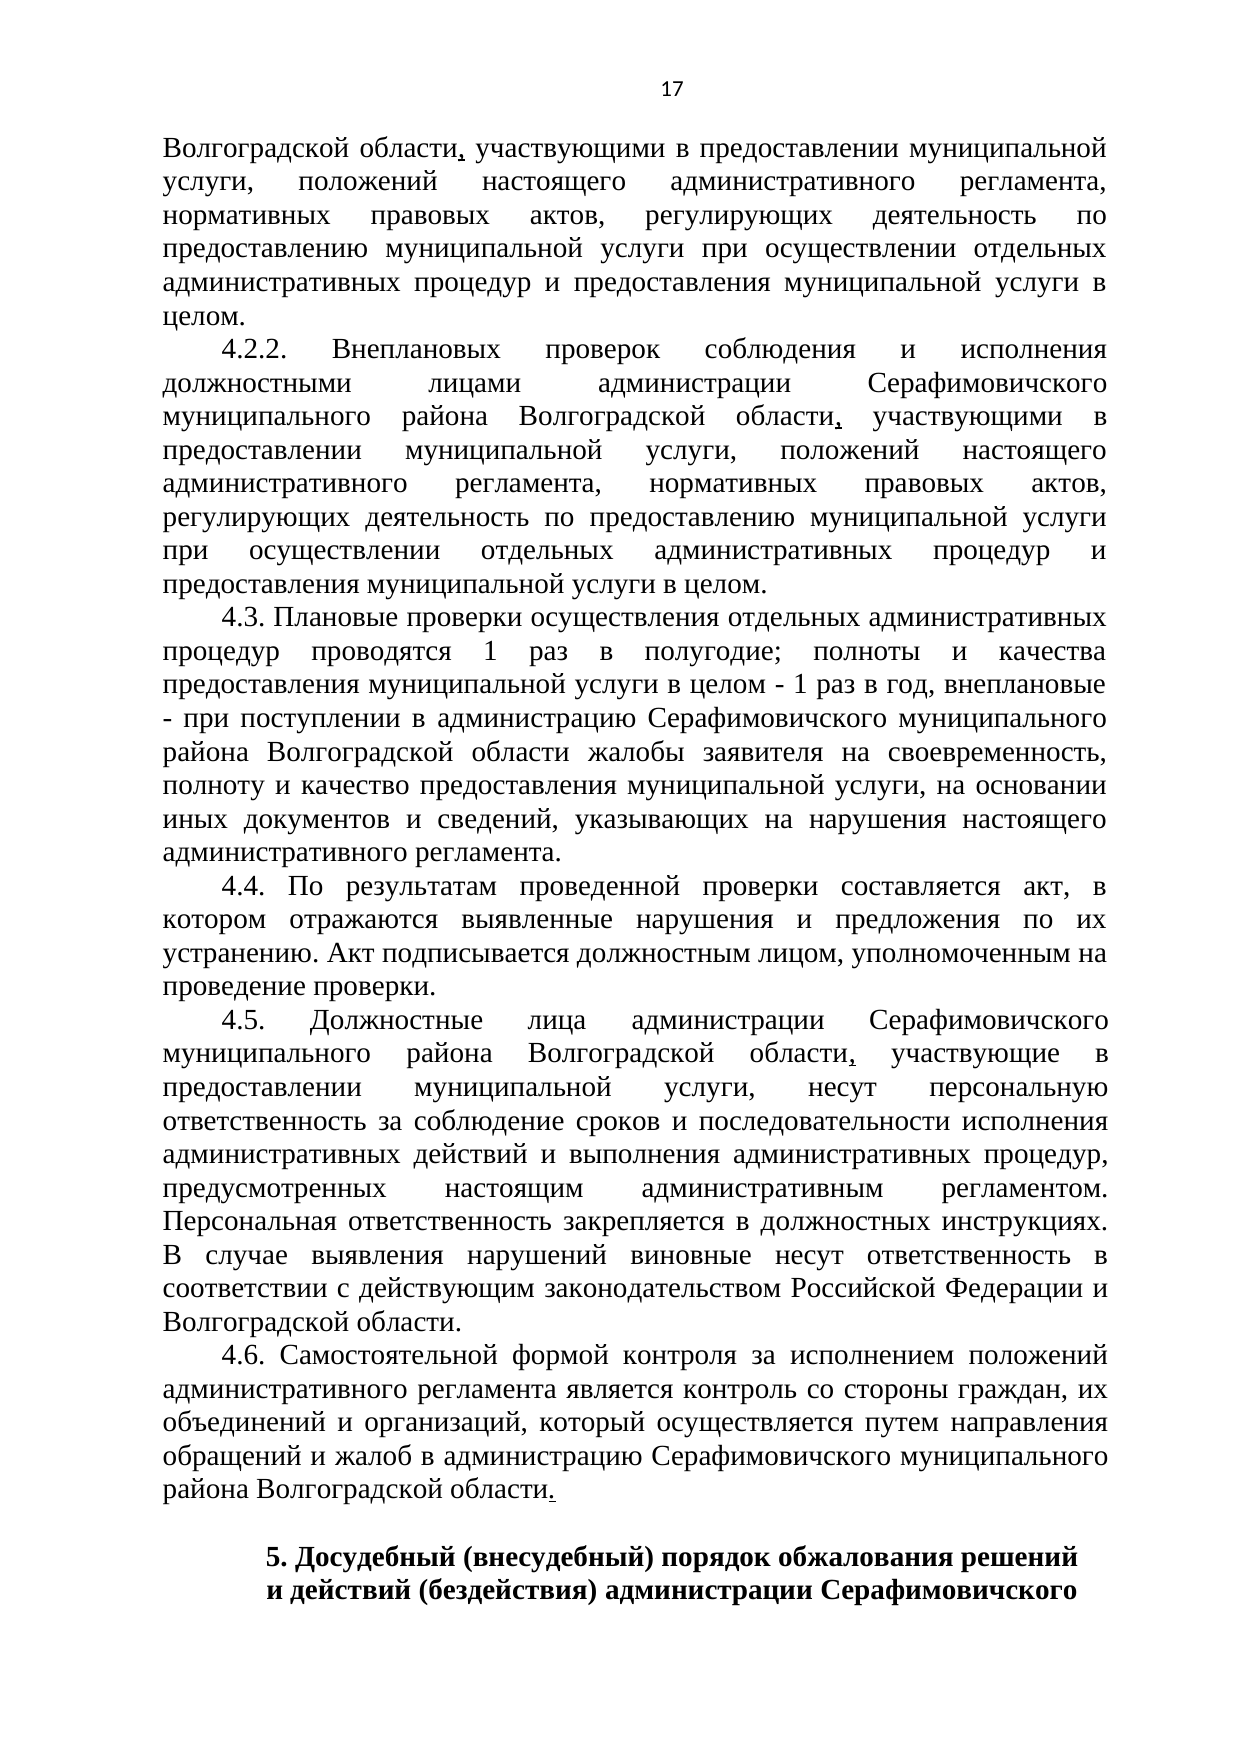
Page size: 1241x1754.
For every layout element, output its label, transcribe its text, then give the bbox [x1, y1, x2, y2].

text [162, 1572, 1107, 1606]
text 5. Досудебный (внесудебный) порядок обжалования решений [162, 1539, 1107, 1572]
text 4.4. По результатам проведенной проверки составляется акт, в котором отражаются выявленные нарушения и предложения по их устранению. Акт подписывается должностным лицом, уполномоченным на проведение проверки. [162, 868, 1107, 1002]
text 4.6. Самостоятельной формой контроля за исполнением положений административного регламента является контроль со стороны граждан, их объединений и организаций, который осуществляется путем направления обращений и жалоб в администрацию Серафимовичского муниципального района Волгоградской области. [162, 1337, 1109, 1505]
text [162, 130, 1107, 331]
text 4.3. Плановые проверки осуществления отдельных административных процедур проводятся 1 раз в полугодие; полноты и качества предоставления муниципальной услуги в целом - 1 раз в год, внеплановые - при поступлении в администрацию Серафимовичского муниципального района Волгоградской области жалобы заявителя на своевременность, полноту и качество предоставления муниципальной услуги, на основании иных документов и сведений, указывающих на нарушения настоящего административного регламента. [162, 599, 1107, 868]
text 4.5. Должностные лица администрации Серафимовичского муниципального района Волгоградской области, участвующие в предоставлении муниципальной услуги, несут персональную ответственность за соблюдение сроков и последовательности исполнения административных действий и выполнения административных процедур, предусмотренных настоящим административным регламентом. Персональная ответственность закрепляется в должностных инструкциях. В случае выявления нарушений виновные несут ответственность в соответствии с действующим законодательством Российской Федерации и Волгоградской области. [162, 1002, 1109, 1337]
text 4.2.2. Внеплановых проверок соблюдения и исполнения должностными лицами администрации Серафимовичского муниципального района Волгоградской области, участвующими в предоставлении муниципальной услуги, положений настоящего административного регламента, нормативных правовых актов, регулирующих деятельность по предоставлению муниципальной услуги при осуществлении отдельных административных процедур и предоставления муниципальной услуги в целом. [162, 331, 1107, 599]
